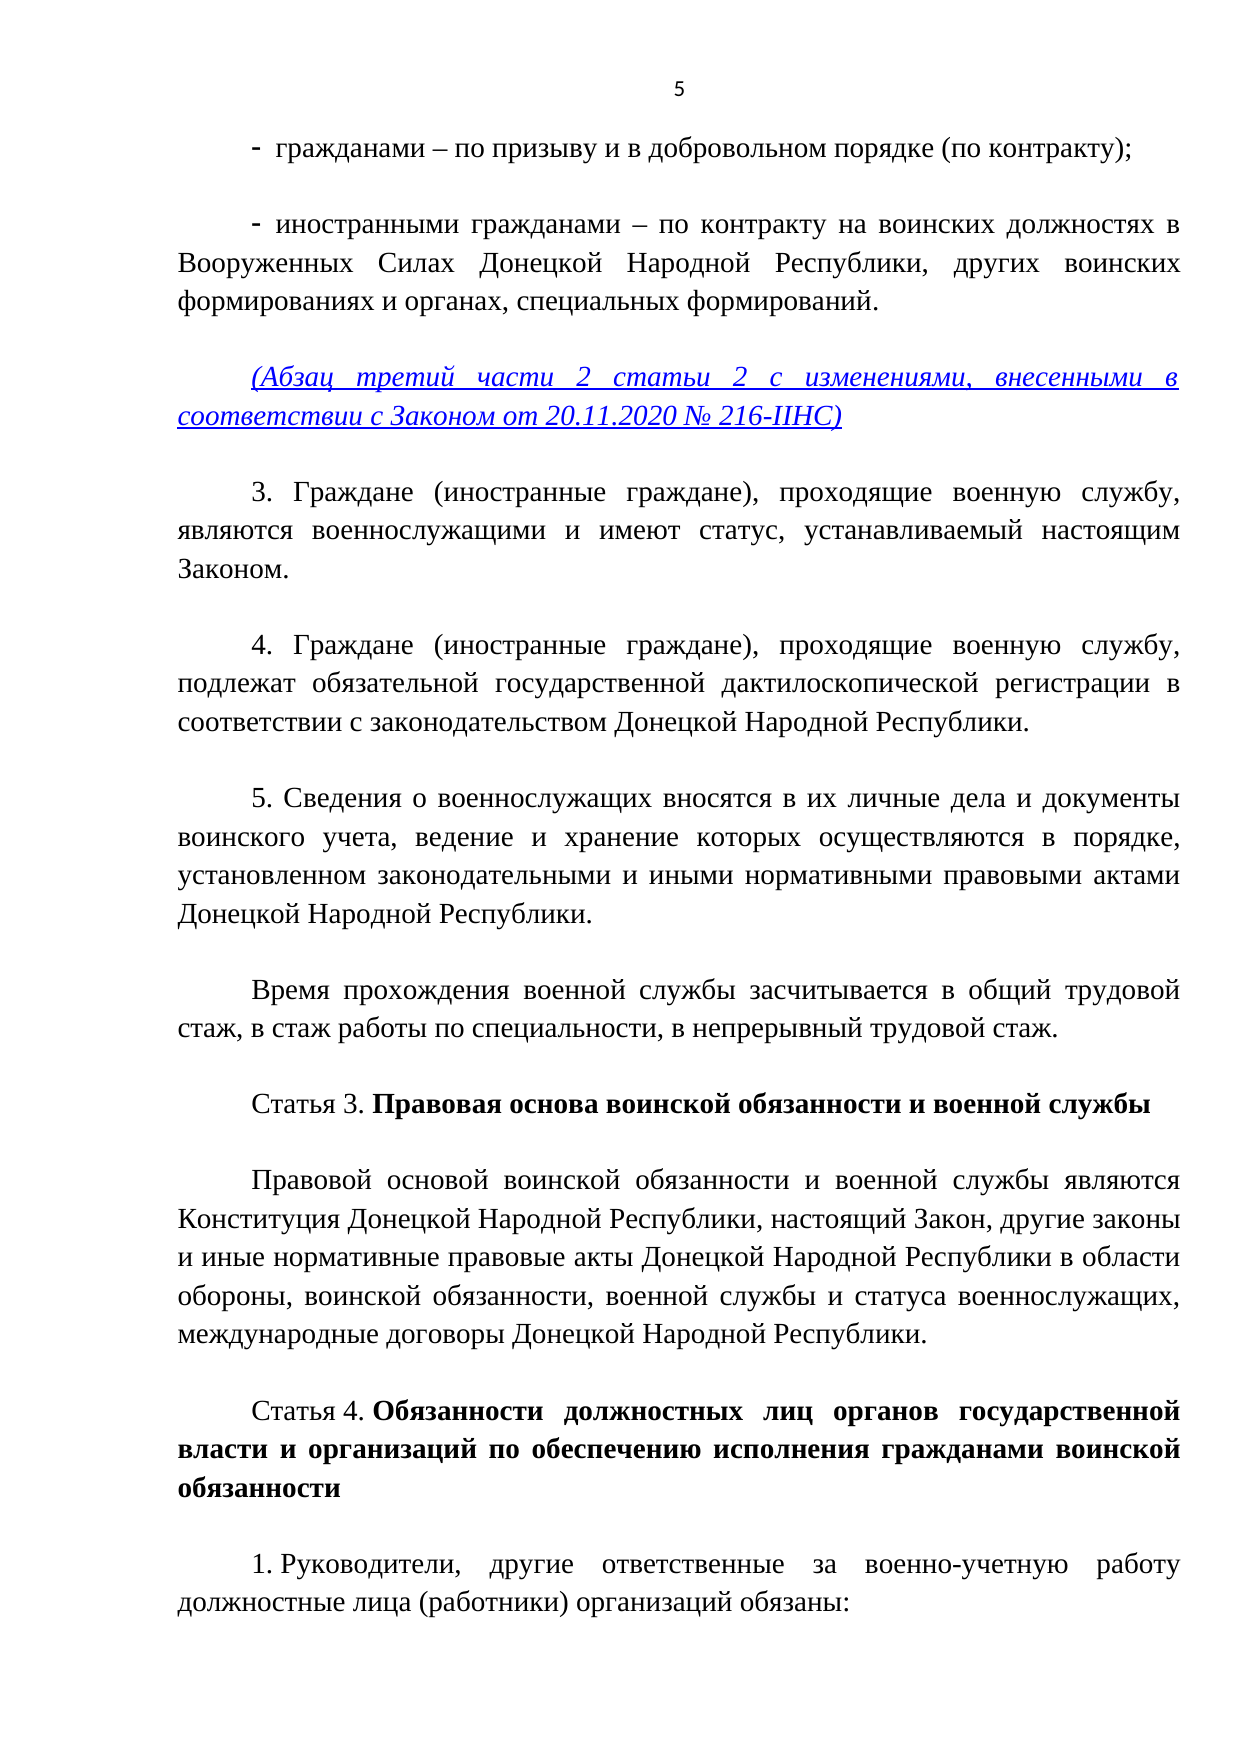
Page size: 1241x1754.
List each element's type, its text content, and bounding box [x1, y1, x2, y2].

text Правовой основой воинской обязанности и военной службы являются Конституция Донецкой Народной Республики, настоящий Закон, другие законы и иные нормативные правовые акты Донецкой Народной Республики в области обороны, воинской обязанности, военной службы и статуса военнослужащих, международные договоры Донецкой Народной Республики. [177, 1162, 1181, 1350]
text Статья 3. Правовая основа воинской обязанности и военной службы [177, 1086, 1181, 1120]
text 4. Граждане (иностранные граждане), проходящие военную службу, подлежат обязательной государственной дактилоскопической регистрации в соответствии с законодательством Донецкой Народной Республики. [177, 627, 1181, 738]
text Статья 4. Обязанности должностных лиц органов государственной власти и организаций по обеспечению исполнения гражданами воинской обязанности [177, 1393, 1181, 1503]
text 5. Сведения о военнослужащих вносятся в их личные дела и документы воинского учета, ведение и хранение которых осуществляются в порядке, установленном законодательными и иными нормативными правовыми актами Донецкой Народной Республики. [177, 780, 1181, 929]
list иностранными гражданами – по контракту на воинских должностях в Вооруженных Силах Донецкой Народной Республики, других воинских формированиях и органах, специальных формирований. [177, 206, 1181, 317]
text 1. Руководители, другие ответственные за военно-учетную работу должностные лица (работники) организаций обязаны: [177, 1546, 1181, 1618]
text Время прохождения военной службы засчитывается в общий трудовой стаж, в стаж работы по специальности, в непрерывный трудовой стаж. [177, 972, 1181, 1044]
list (Абзац третий части 2 статьи 2 с изменениями, внесенными в соответствии с Законом от 20.11.2020 № 216-IIНС) [177, 359, 1181, 431]
list гражданами – по призыву и в добровольном порядке (по контракту); [177, 130, 1181, 163]
text 3. Граждане (иностранные граждане), проходящие военную службу, являются военнослужащими и имеют статус, устанавливаемый настоящим Законом. [177, 474, 1181, 584]
